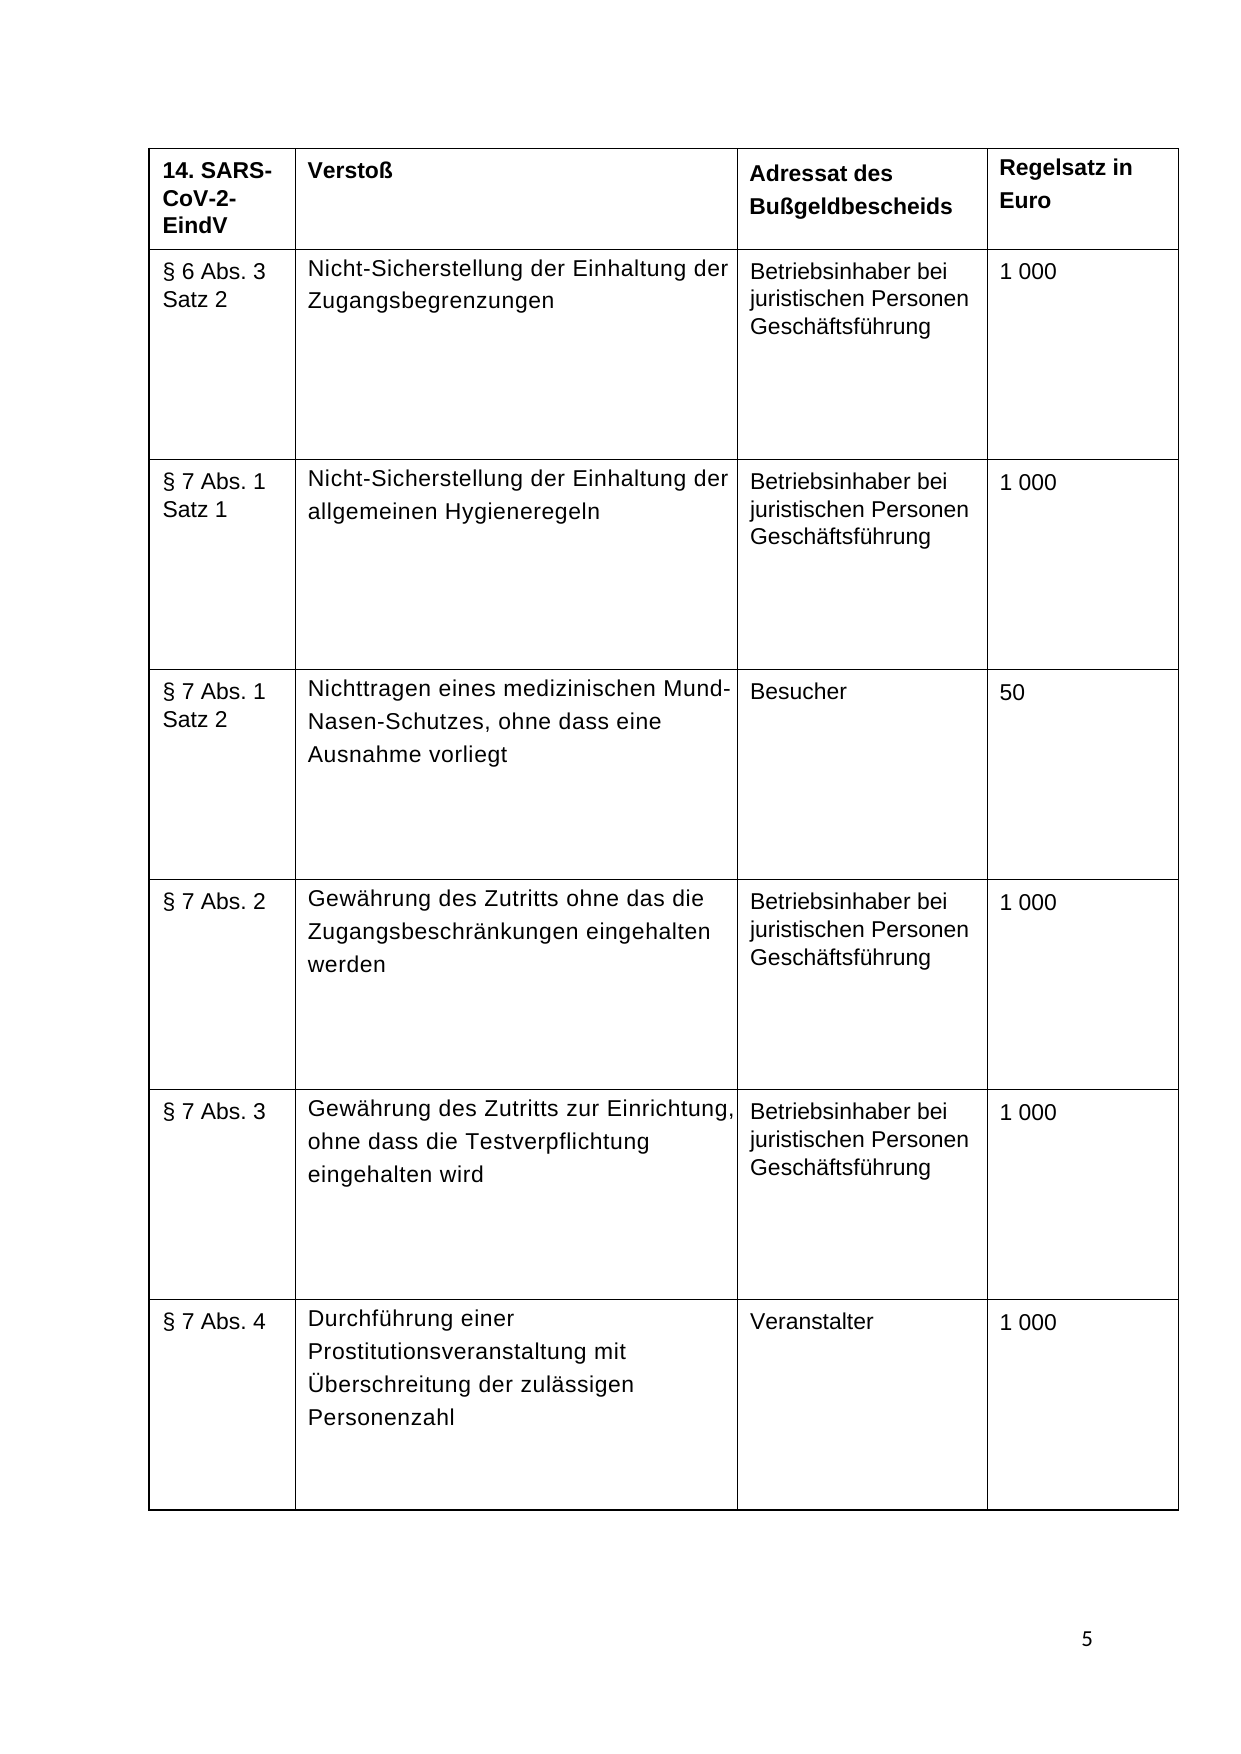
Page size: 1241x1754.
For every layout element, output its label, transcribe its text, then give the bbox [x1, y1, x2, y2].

table_cell § 6 Abs. 3 Satz 2 [150, 250, 295, 459]
table_cell § 7 Abs. 2 [150, 880, 295, 1089]
table_cell § 7 Abs. 1 Satz 1 [150, 460, 295, 669]
table_cell Betriebsinhaber bei juristischen Personen Geschäftsführung [738, 880, 987, 1089]
table_cell Nicht-Sicherstellung der Einhaltung der allgemeinen Hygieneregeln [296, 460, 737, 669]
table_cell § 7 Abs. 3 [150, 1090, 295, 1299]
table_cell 1 000 [988, 1090, 1178, 1299]
table_cell 1 000 [988, 1300, 1178, 1509]
table_cell Besucher [738, 670, 987, 879]
table_cell Durchführung einer Prostitutionsveranstaltung mit Überschreitung der zulässigen Personenzahl [296, 1300, 737, 1509]
table_cell § 7 Abs. 1 Satz 2 [150, 670, 295, 879]
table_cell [738, 250, 987, 459]
table_header Adressat des Bußgeldbescheids [738, 149, 987, 249]
table_header Regelsatz in Euro [988, 149, 1178, 249]
table_cell 50 [988, 670, 1178, 879]
table_cell 1 000 [988, 460, 1178, 669]
table_cell Veranstalter [738, 1300, 987, 1509]
table_cell 1 000 [988, 250, 1178, 459]
table_cell 1 000 [988, 880, 1178, 1089]
table_cell Nichttragen eines medizinischen Mund-Nasen-Schutzes, ohne dass eine Ausnahme vorliegt [296, 670, 737, 879]
table_cell § 7 Abs. 4 [150, 1300, 295, 1509]
table_header Verstoß [296, 149, 737, 249]
table_header 14. SARS-CoV-2-EindV [150, 149, 295, 249]
table_cell Gewährung des Zutritts zur Einrichtung, ohne dass die Testverpflichtung eingehalten wird [296, 1090, 737, 1299]
table_cell Gewährung des Zutritts ohne das die Zugangsbeschränkungen eingehalten werden [296, 880, 737, 1089]
table_cell Nicht-Sicherstellung der Einhaltung der Zugangsbegrenzungen [296, 250, 737, 459]
table_cell Betriebsinhaber bei juristischen Personen Geschäftsführung [738, 460, 987, 669]
table_cell Betriebsinhaber bei juristischen Personen Geschäftsführung [738, 1090, 987, 1299]
